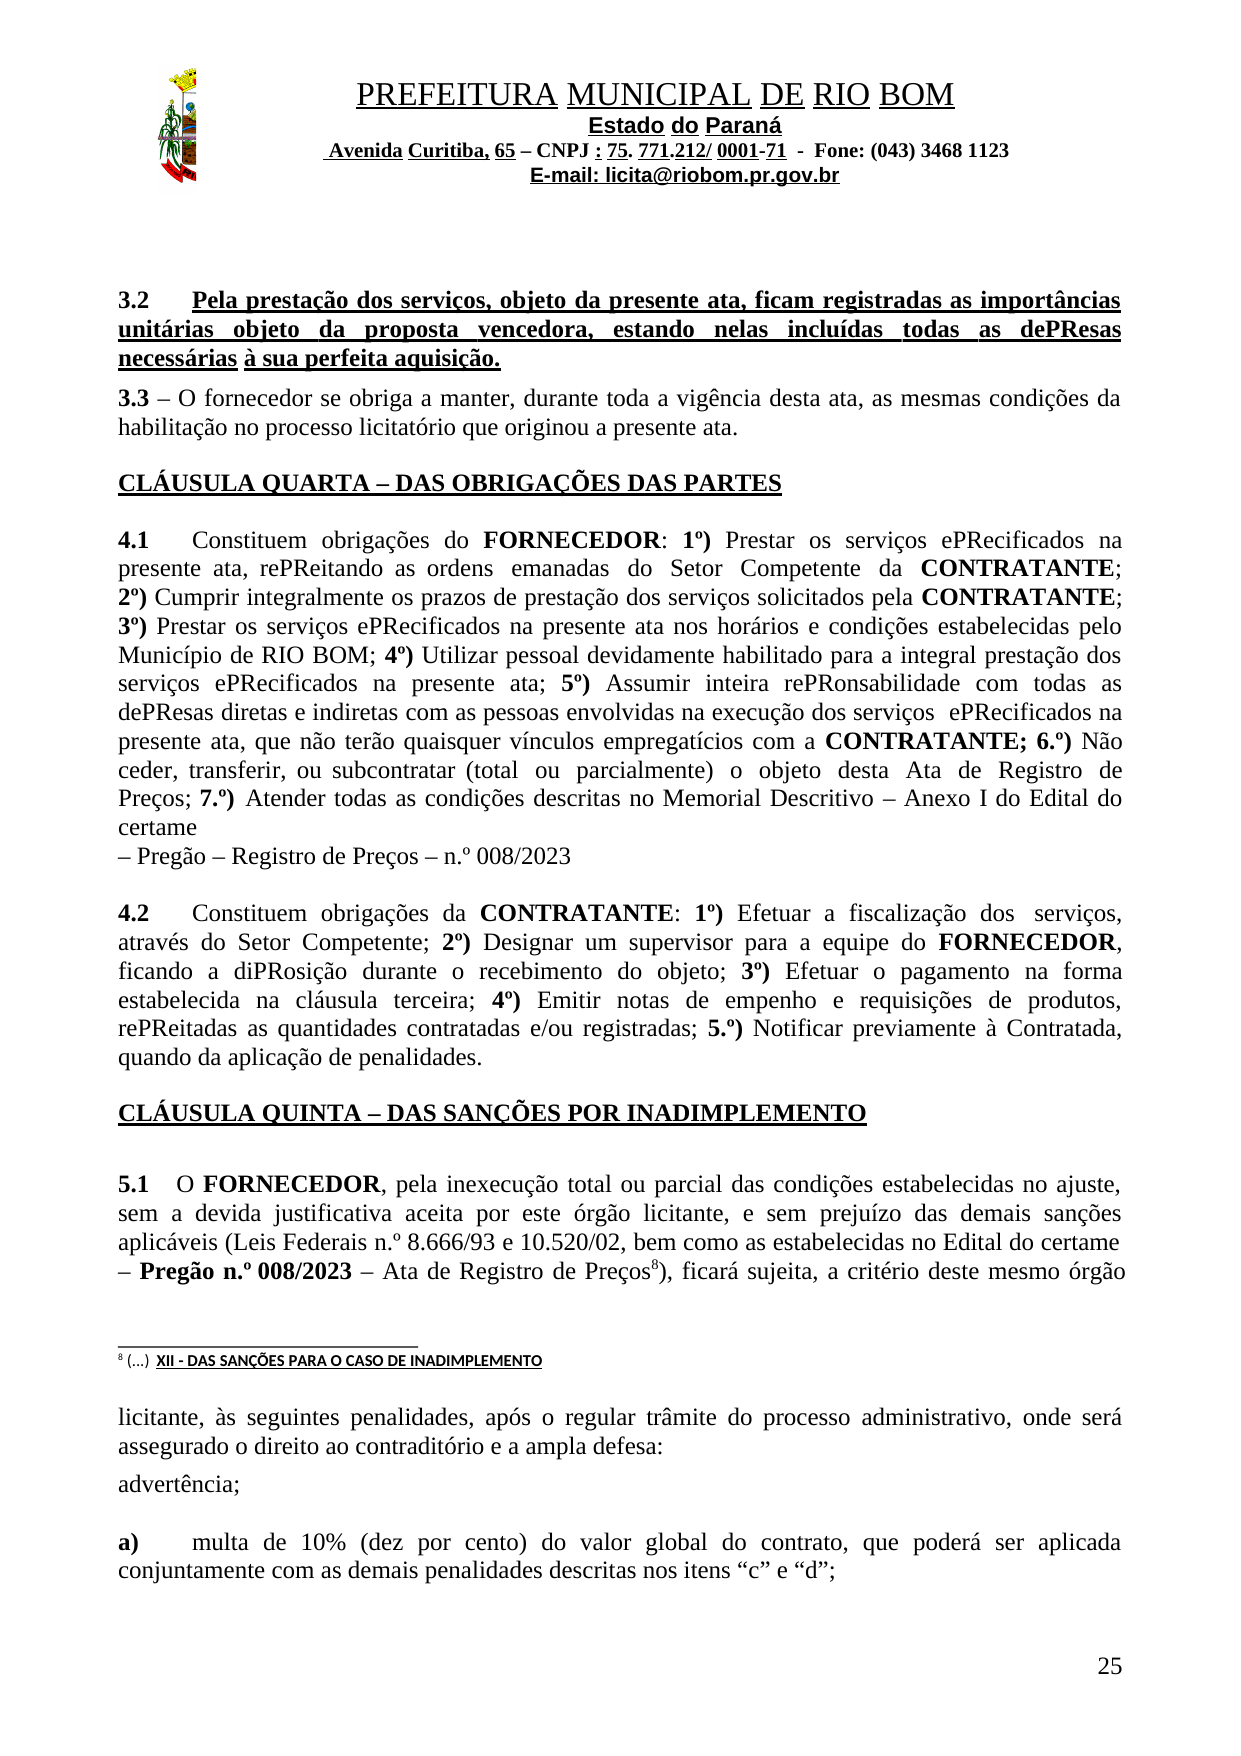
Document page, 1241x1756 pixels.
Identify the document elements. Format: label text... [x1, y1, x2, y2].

text advertência; [118, 1469, 1122, 1498]
text CLÁUSULA QUINTA – DAS SANÇÕES POR INADIMPLEMENTO [118, 1098, 1192, 1127]
list – O fornecedor se obriga a manter, durante toda a vigência desta ata, as mesmas condições da habilitação no processo licitatório que originou a presente ata. [118, 383, 1122, 441]
text 8 (...) XII - DAS SANÇÕES PARA O CASO DE INADIMPLEMENTO [118, 1351, 1192, 1371]
text CLÁUSULA QUARTA – DAS OBRIGAÇÕES DAS PARTES [118, 468, 1192, 497]
list Pela prestação dos serviços, objeto da presente ata, ficam registradas as importâncias unitárias objeto da proposta vencedora, estando nelas incluídas todas as dePResas necessárias à sua perfeita aquisição. [118, 285, 1122, 372]
picture [157, 63, 197, 194]
list Pregão n.º 008/2023 – Ata de Registro de Preços8), ficará sujeita, a critério deste mesmo órgão [118, 1256, 1192, 1284]
list multa de 10% (dez por cento) do valor global do contrato, que poderá ser aplicada conjuntamente com as demais penalidades descritas nos itens “c” e “d”; [118, 1527, 1122, 1584]
text licitante, às seguintes penalidades, após o regular trâmite do processo administrativo, onde será assegurado o direito ao contraditório e a ampla defesa: [118, 1402, 1122, 1460]
text 5.1 O FORNECEDOR, pela inexecução total ou parcial das condições estabelecidas no ajuste, sem a devida justificativa aceita por este órgão licitante, e sem prejuízo das demais sanções aplicáveis (Leis Federais n.º 8.666/93 e 10.520/02, bem como as estabelecidas no Edital do certame [118, 1169, 1122, 1256]
list Constituem obrigações da CONTRATANTE: 1º) Efetuar a fiscalização dos serviços, através do Setor Competente; 2º) Designar um supervisor para a equipe do FORNECEDOR, ficando a diPRosição durante o recebimento do objeto; 3º) Efetuar o pagamento na forma estabelecida na cláusula terceira; 4º) Emitir notas de empenho e requisições de produtos, rePReitadas as quantidades contratadas e/ou registradas; 5.º) Notificar previamente à Contratada, quando da aplicação de penalidades. [118, 898, 1122, 1071]
list Pregão – Registro de Preços – n.º 008/2023 [118, 841, 1192, 870]
list Constituem obrigações do FORNECEDOR: 1º) Prestar os serviços ePRecificados na presente ata, rePReitando as ordens emanadas do Setor Competente da CONTRATANTE; 2º) Cumprir integralmente os prazos de prestação dos serviços solicitados pela CONTRATANTE; 3º) Prestar os serviços ePRecificados na presente ata nos horários e condições estabelecidas pelo Município de RIO BOM; 4º) Utilizar pessoal devidamente habilitado para a integral prestação dos serviços ePRecificados na presente ata; 5º) Assumir inteira rePRonsabilidade com todas as dePResas diretas e indiretas com as pessoas envolvidas na execução dos serviços ePRecificados na presente ata, que não terão quaisquer vínculos empregatícios com a CONTRATANTE; 6.º) Não ceder, transferir, ou subcontratar (total ou parcialmente) o objeto desta Ata de Registro de Preços; 7.º) Atender todas as condições descritas no Memorial Descritivo – Anexo I do Edital do certame [118, 525, 1123, 841]
